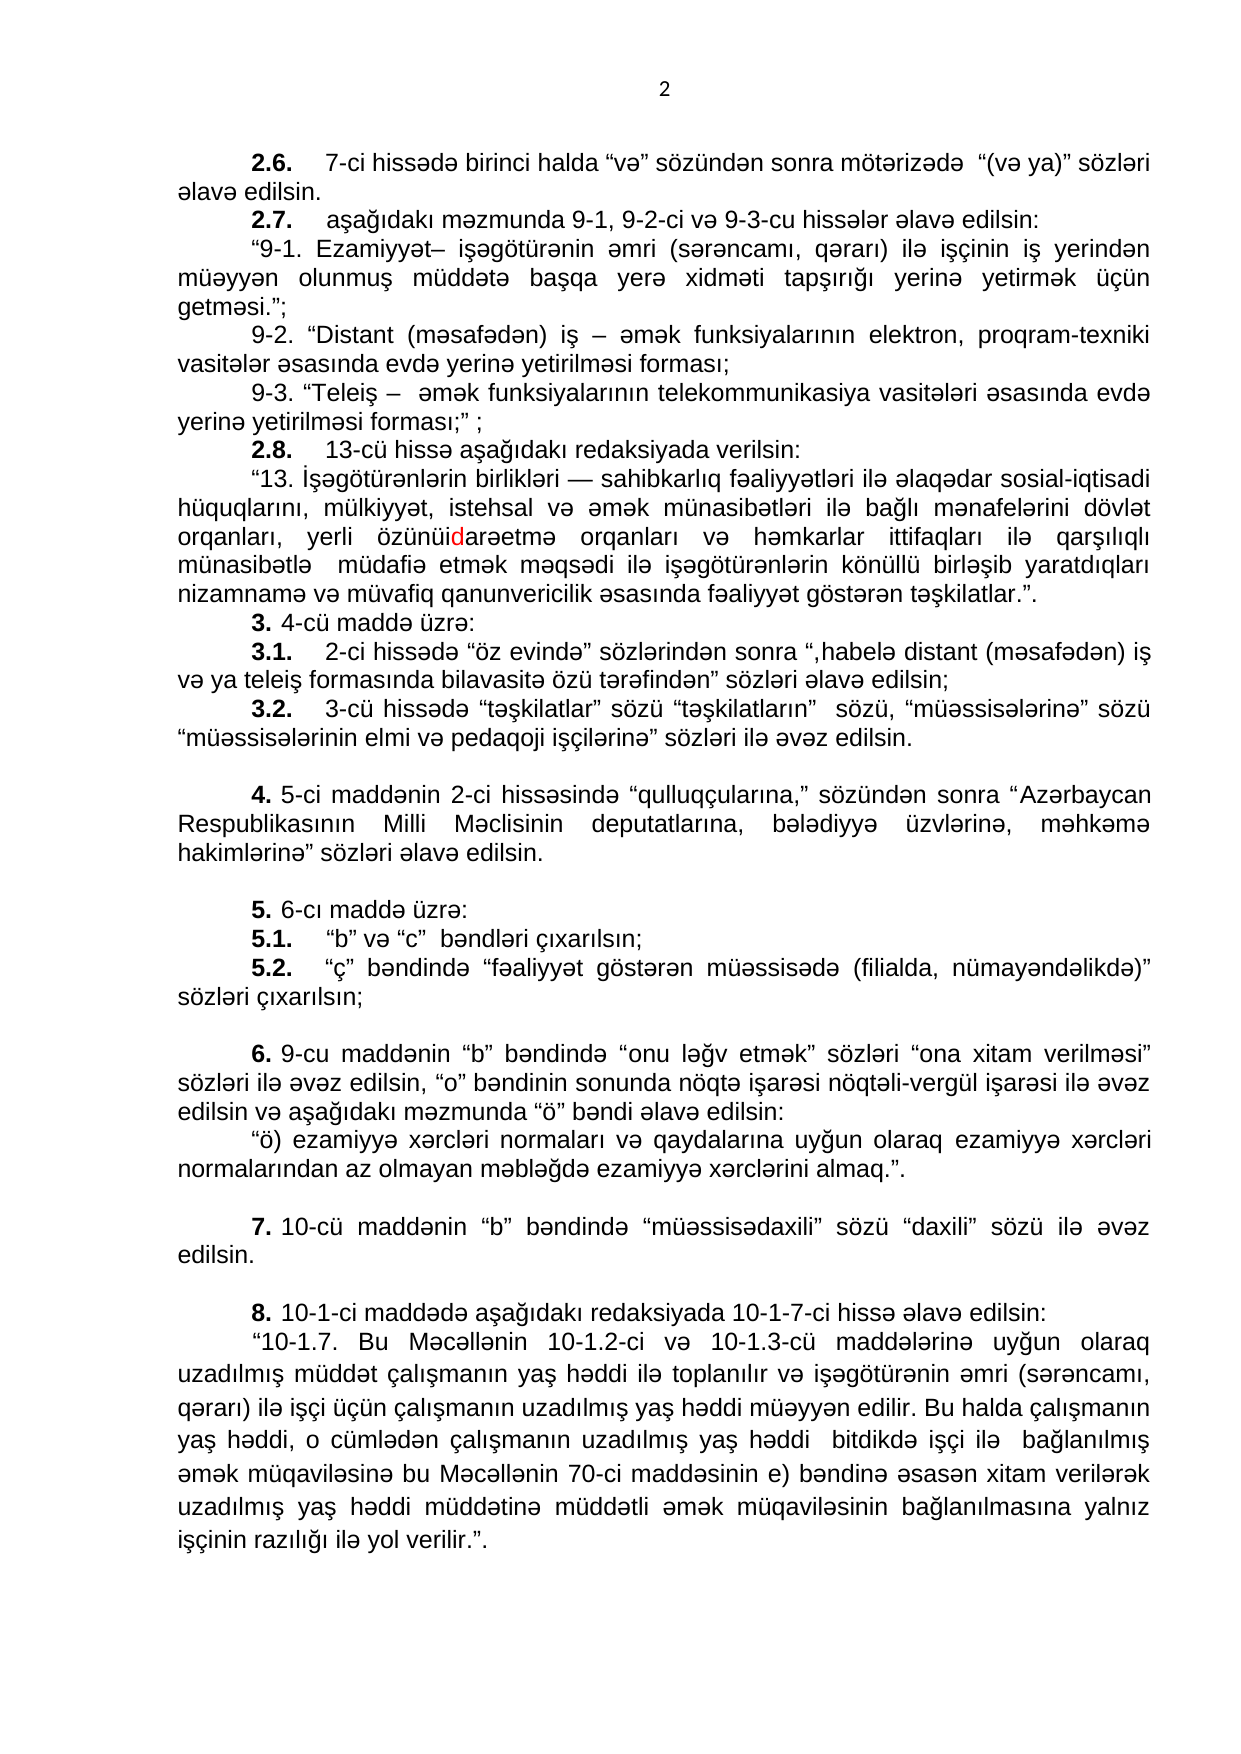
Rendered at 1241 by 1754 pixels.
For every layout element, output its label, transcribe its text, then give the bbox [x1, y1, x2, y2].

list 2-ci hissədə “öz evində” sözlərindən sonra “,habelə distant (məsafədən) iş və ya teleiş formasında bilavasitə özü tərəfindən” sözləri əlavə edilsin; [177, 636, 1152, 694]
list “ç” bəndində “fəaliyyət göstərən müəssisədə (filialda, nümayəndəlikdə)” sözləri çıxarılsın; [177, 953, 1152, 1010]
list aşağıdakı məzmunda 9-1, 9-2-ci və 9-3-cu hissələr əlavə edilsin: [251, 205, 1152, 234]
list 10-1-ci maddədə aşağıdakı redaksiyada 10-1-7-ci hissə əlavə edilsin: [177, 1298, 1152, 1326]
list 10-cü maddənin “b” bəndində “müəssisədaxili” sözü “daxili” sözü ilə əvəz edilsin. [177, 1211, 1152, 1269]
list 7-ci hissədə birinci halda “və” sözündən sonra mötərizədə “(və ya)” sözləri əlavə edilsin. [177, 148, 1152, 205]
text 9-2. “Distant (məsafədən) iş – əmək funksiyalarının elektron, proqram-texniki vasitələr əsasında evdə yerinə yetirilməsi forması; [177, 320, 1152, 378]
list “b” və “c” bəndləri çıxarılsın; [251, 924, 1152, 953]
list “9-1. Ezamiyyət– işəgötürənin əmri (sərəncamı, qərarı) ilə işçinin iş yerindən müəyyən olunmuş müddətə başqa yerə xidməti tapşırığı yerinə yetirmək üçün getməsi.”; [177, 234, 1152, 320]
list 6-cı maddə üzrə: [177, 895, 1152, 924]
list 5-ci maddənin 2-ci hissəsində “qulluqçularına,” sözündən sonra “Azərbaycan Respublikasının Milli Məclisinin deputatlarına, bələdiyyə üzvlərinə, məhkəmə hakimlərinə” sözləri əlavə edilsin. [177, 780, 1152, 866]
list 9-cu maddənin “b” bəndində “onu ləğv etmək” sözləri “ona xitam verilməsi” sözləri ilə əvəz edilsin, “o” bəndinin sonunda nöqtə işarəsi nöqtəli-vergül işarəsi ilə əvəz edilsin və aşağıdakı məzmunda “ö” bəndi əlavə edilsin: [177, 1039, 1152, 1125]
list 4-cü maddə üzrə: [251, 608, 1152, 636]
list “13. İşəgötürənlərin birlikləri — sahibkarlıq fəaliyyətləri ilə əlaqədar sosial-iqtisadi hüquqlarını, mülkiyyət, istehsal və əmək münasibətləri ilə bağlı mənafelərini dövlət orqanları, yerli özünüidarəetmə orqanları və həmkarlar ittifaqları ilə qarşılıqlı münasibətlə müdafiə etmək məqsədi ilə işəgötürənlərin könüllü birləşib yaratdıqları nizamnamə və müvafiq qanunvericilik əsasında fəaliyyət göstərən təşkilatlar.”. [177, 464, 1152, 608]
list “10-1.7. Bu Məcəllənin 10-1.2-ci və 10-1.3-cü maddələrinə uyğun olaraq uzadılmış müddət çalışmanın yaş həddi ilə toplanılır və işəgötürənin əmri (sərəncamı, qərarı) ilə işçi üçün çalışmanın uzadılmış yaş həddi müəyyən edilir. Bu halda çalışmanın yaş həddi, o cümlədən çalışmanın uzadılmış yaş həddi bitdikdə işçi ilə bağlanılmış əmək müqaviləsinə bu Məcəllənin 70-ci maddəsinin e) bəndinə əsasən xitam verilərək uzadılmış yaş həddi müddətinə müddətli əmək müqaviləsinin bağlanılmasına yalnız işçinin razılığı ilə yol verilir.”. [177, 1326, 1152, 1553]
list 3-cü hissədə “təşkilatlar” sözü “təşkilatların” sözü, “müəssisələrinə” sözü “müəssisələrinin elmi və pedaqoji işçilərinə” sözləri ilə əvəz edilsin. [177, 694, 1152, 751]
text “ö) ezamiyyə xərcləri normaları və qaydalarına uyğun olaraq ezamiyyə xərcləri normalarından az olmayan məbləğdə ezamiyyə xərclərini almaq.”. [177, 1125, 1152, 1183]
list 13-cü hissə aşağıdakı redaksiyada verilsin: [177, 435, 1152, 464]
text 9-3. “Teleiş – əmək funksiyalarının telekommunikasiya vasitələri əsasında evdə yerinə yetirilməsi forması;” ; [177, 378, 1152, 435]
